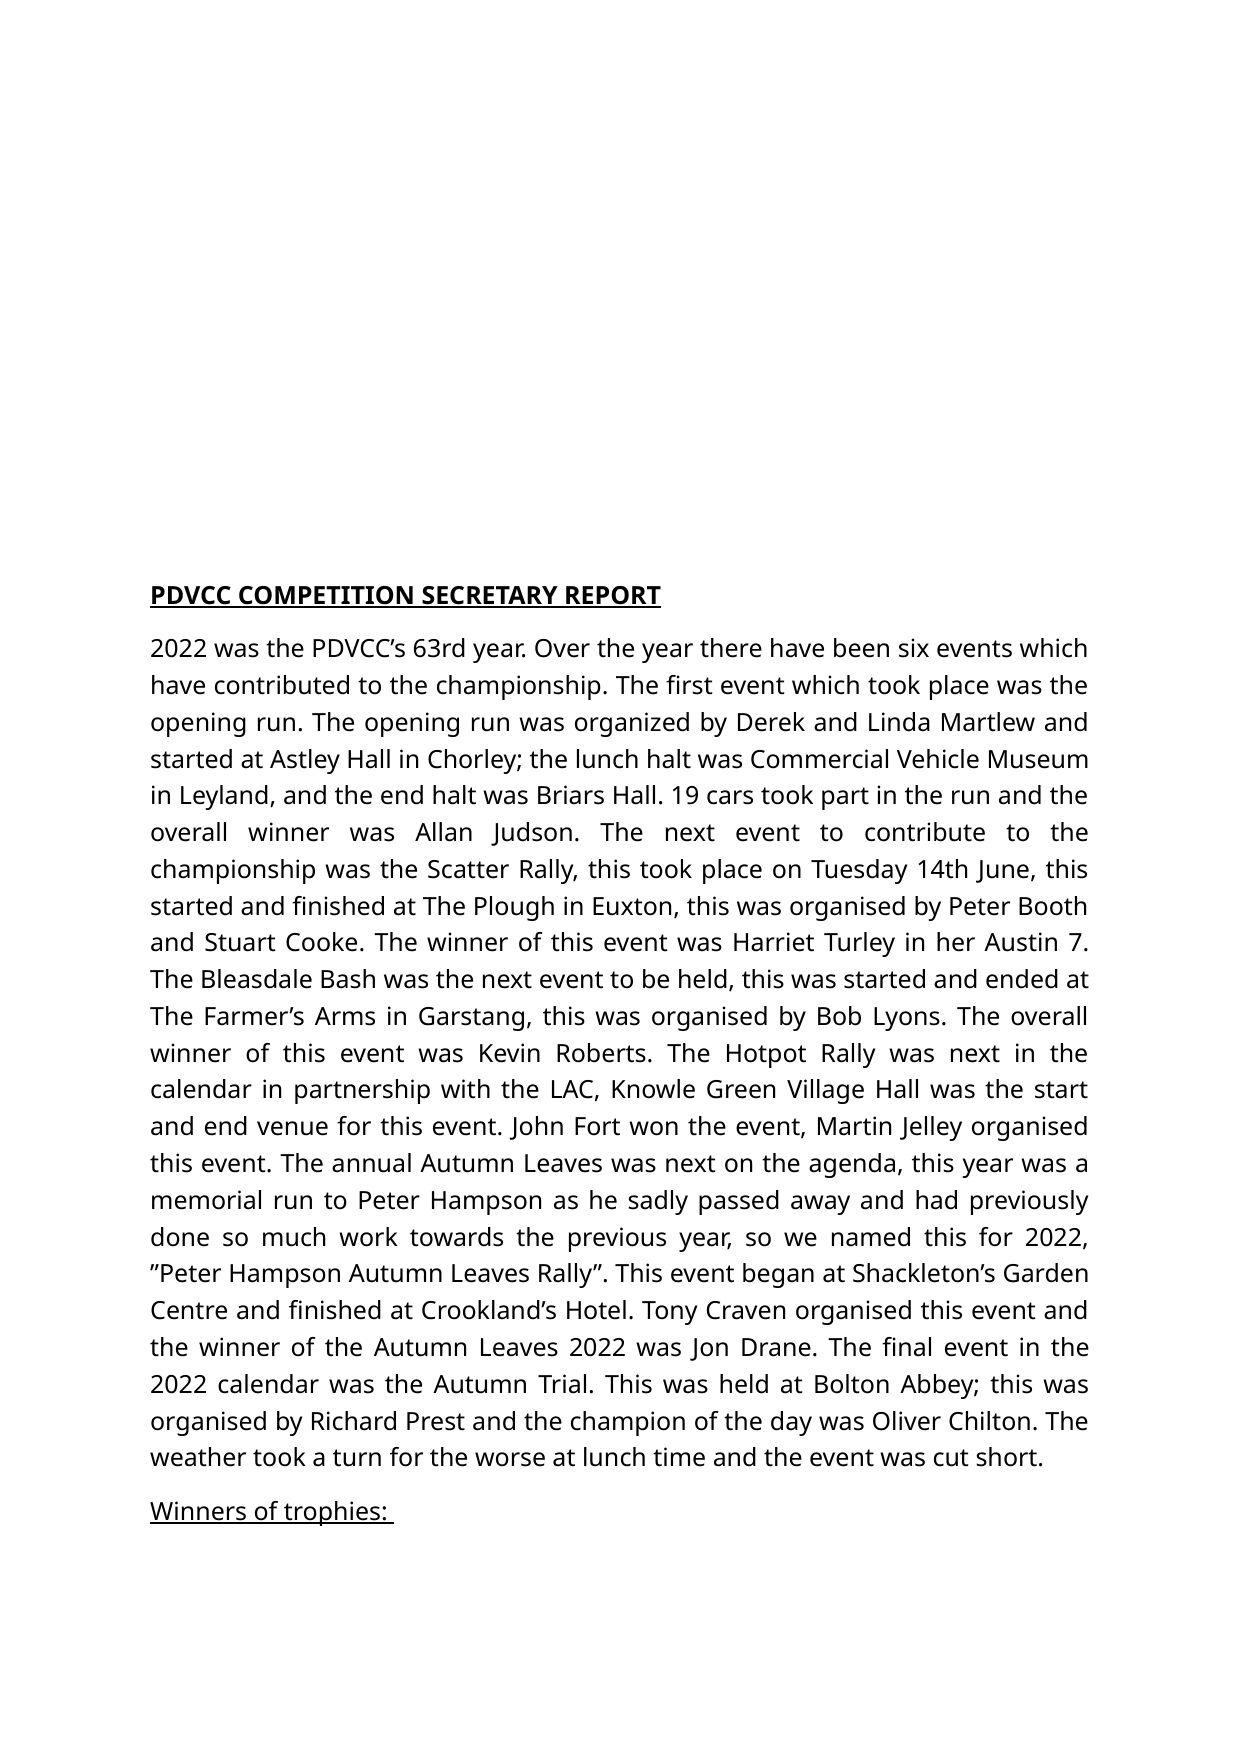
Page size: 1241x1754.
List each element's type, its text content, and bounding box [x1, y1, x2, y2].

text PDVCC COMPETITION SECRETARY REPORT [150, 577, 1090, 612]
text 2022 was the PDVCC’s 63rd year. Over the year there have been six events which have contributed to the championship. The first event which took place was the opening run. The opening run was organized by Derek and Linda Martlew and started at Astley Hall in Chorley; the lunch halt was Commercial Vehicle Museum in Leyland, and the end halt was Briars Hall. 19 cars took part in the run and the overall winner was Allan Judson. The next event to contribute to the championship was the Scatter Rally, this took place on Tuesday 14th June, this started and finished at The Plough in Euxton, this was organised by Peter Booth and Stuart Cooke. The winner of this event was Harriet Turley in her Austin 7. The Bleasdale Bash was the next event to be held, this was started and ended at The Farmer’s Arms in Garstang, this was organised by Bob Lyons. The overall winner of this event was Kevin Roberts. The Hotpot Rally was next in the calendar in partnership with the LAC, Knowle Green Village Hall was the start and end venue for this event. John Fort won the event, Martin Jelley organised this event. The annual Autumn Leaves was next on the agenda, this year was a memorial run to Peter Hampson as he sadly passed away and had previously done so much work towards the previous year, so we named this for 2022, ”Peter Hampson Autumn Leaves Rally”. This event began at Shackleton’s Garden Centre and finished at Crookland’s Hotel. Tony Craven organised this event and the winner of the Autumn Leaves 2022 was Jon Drane. The final event in the 2022 calendar was the Autumn Trial. This was held at Bolton Abbey; this was organised by Richard Prest and the champion of the day was Oliver Chilton. The weather took a turn for the worse at lunch time and the event was cut short. [150, 631, 1090, 1474]
text Winners of trophies: [150, 1493, 1090, 1527]
